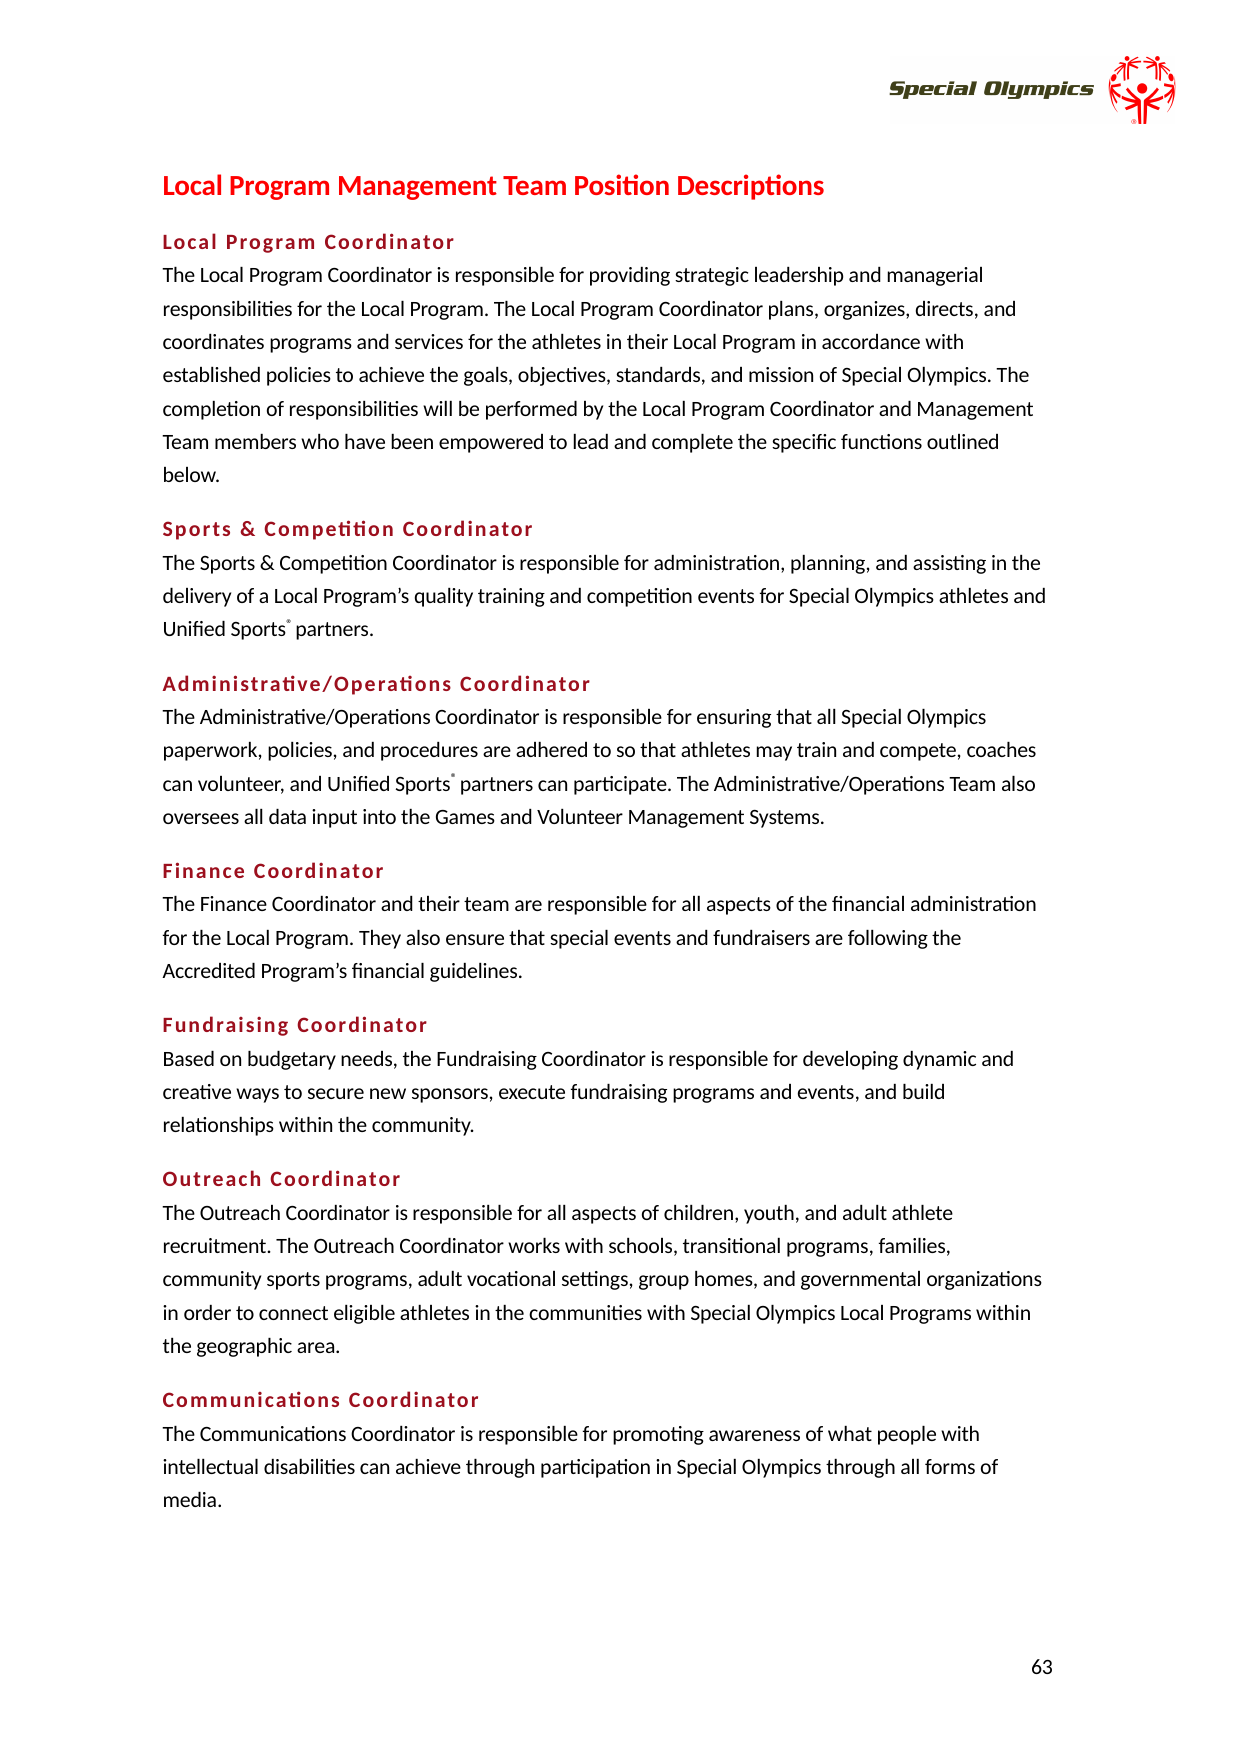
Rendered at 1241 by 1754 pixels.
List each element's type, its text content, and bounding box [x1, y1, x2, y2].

subtitle Outreach Coordinator [162, 1160, 1053, 1193]
text The Communications Coordinator is responsible for promoting awareness of what people with intellectual disabilities can achieve through participation in Special Olympics through all forms of media. [162, 1414, 1053, 1514]
subtitle Local Program Coordinator [162, 223, 1053, 256]
text The Outreach Coordinator is responsible for all aspects of children, youth, and adult athlete recruitment. The Outreach Coordinator works with schools, transitional programs, families, community sports programs, adult vocational settings, group homes, and governmental organizations in order to connect eligible athletes in the communities with Special Olympics Local Programs within the geographic area. [162, 1193, 1053, 1360]
text The Administrative/Operations Coordinator is responsible for ensuring that all Special Olympics paperwork, policies, and procedures are adhered to so that athletes may train and compete, coaches can volunteer, and Unified Sports® partners can participate. The Administrative/Operations Team also oversees all data input into the Games and Volunteer Management Systems. [162, 698, 1053, 831]
picture [889, 56, 1176, 124]
subtitle Fundraising Coordinator [162, 1006, 1053, 1039]
text The Local Program Coordinator is responsible for providing strategic leadership and managerial responsibilities for the Local Program. The Local Program Coordinator plans, organizes, directs, and coordinates programs and services for the athletes in their Local Program in accordance with established policies to achieve the goals, objectives, standards, and mission of Special Olympics. The completion of responsibilities will be performed by the Local Program Coordinator and Management Team members who have been empowered to lead and complete the specific functions outlined below. [162, 256, 1053, 489]
subtitle Local Program Management Team Position Descriptions [162, 168, 1053, 202]
subtitle Communications Coordinator [162, 1381, 1053, 1414]
subtitle Sports & Competition Coordinator [162, 510, 1053, 543]
text Based on budgetary needs, the Fundraising Coordinator is responsible for developing dynamic and creative ways to secure new sponsors, execute fundraising programs and events, and build relationships within the community. [162, 1039, 1053, 1139]
text The Sports & Competition Coordinator is responsible for administration, planning, and assisting in the delivery of a Local Program’s quality training and competition events for Special Olympics athletes and Unified Sports® partners. [162, 543, 1053, 643]
text The Finance Coordinator and their team are responsible for all aspects of the financial administration for the Local Program. They also ensure that special events and fundraisers are following the Accredited Program’s financial guidelines. [162, 885, 1053, 985]
subtitle Administrative/Operations Coordinator [162, 664, 1053, 698]
subtitle Finance Coordinator [162, 852, 1053, 885]
